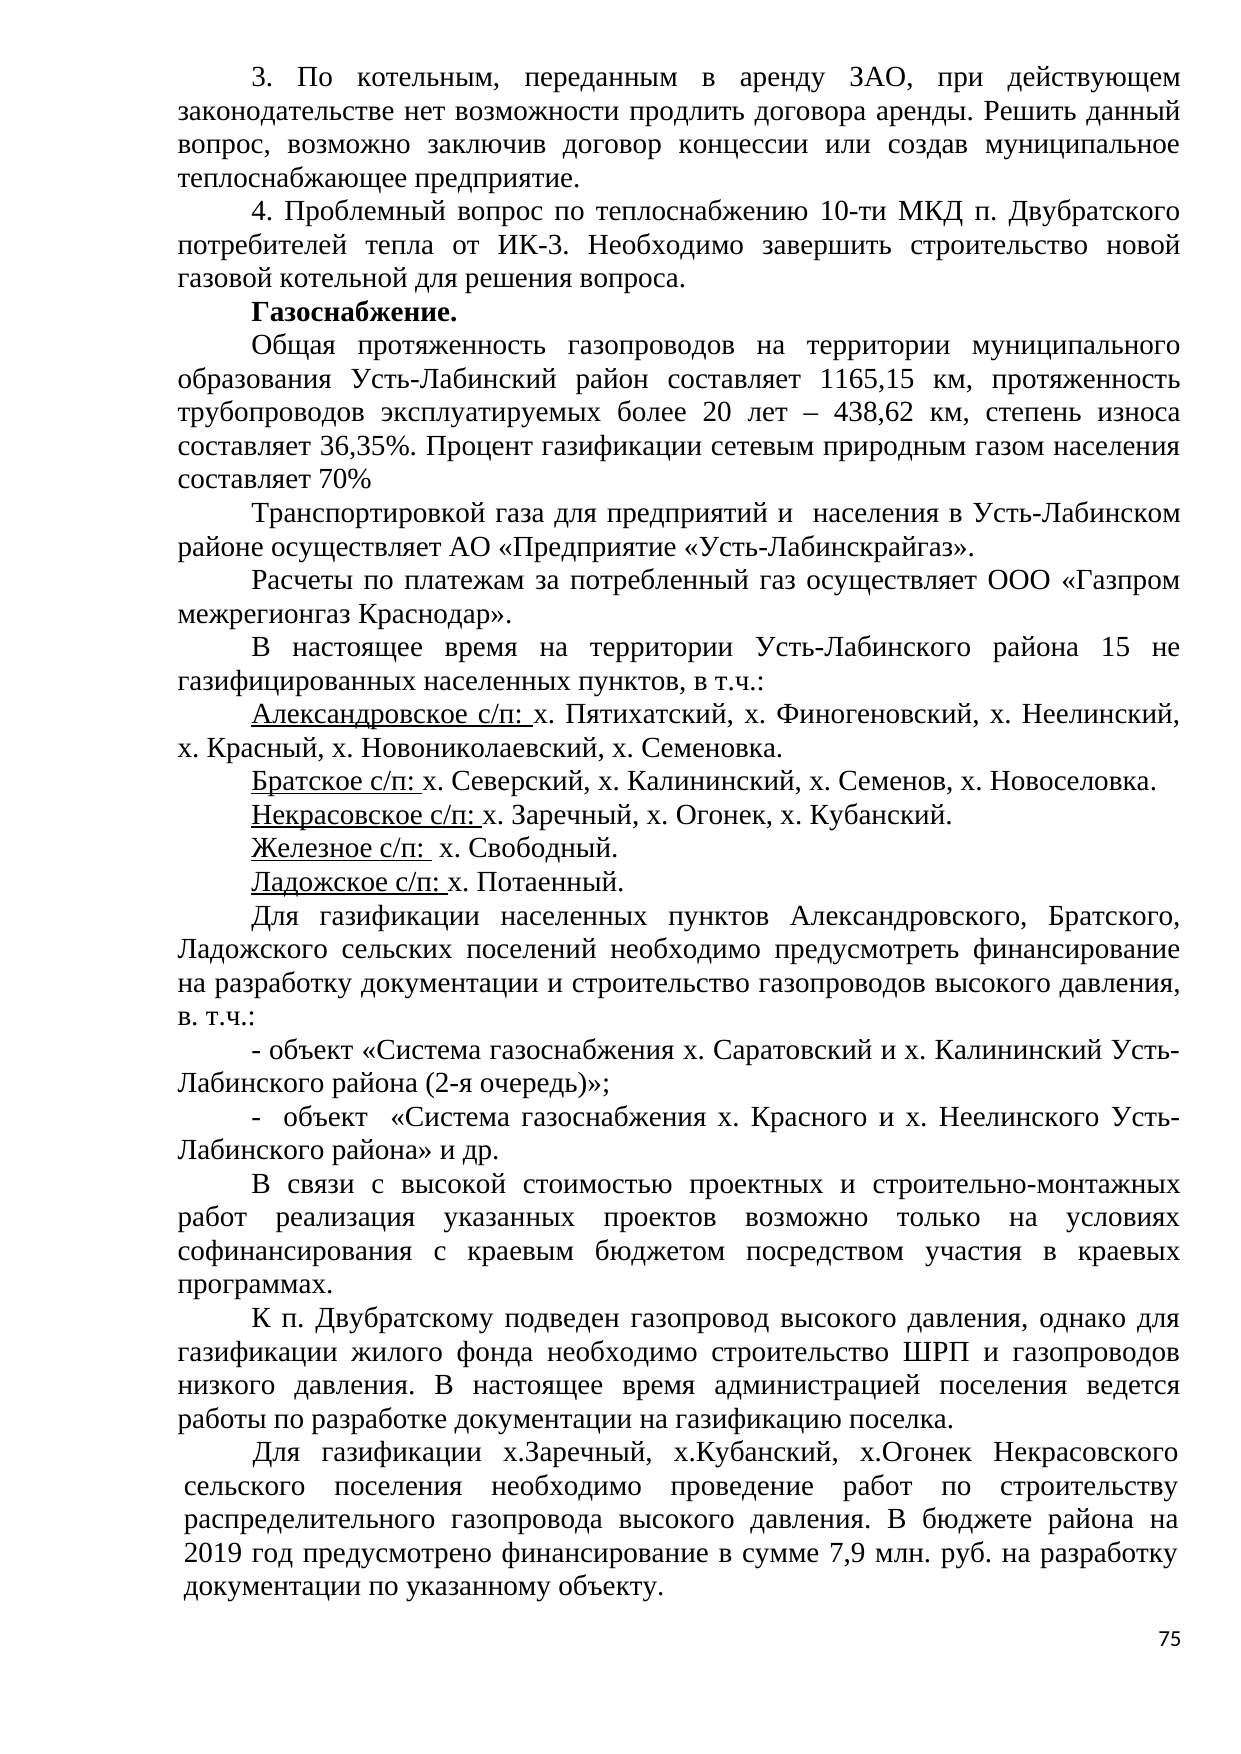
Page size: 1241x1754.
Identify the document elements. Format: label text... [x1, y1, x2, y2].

text Железное с/п: х. Свободный. [177, 831, 1181, 864]
text К п. Двубратскому подведен газопровод высокого давления, однако для газификации жилого фонда необходимо строительство ШРП и газопроводов низкого давления. В настоящее время администрацией поселения ведется работы по разработке документации на газификацию поселка. [177, 1300, 1181, 1434]
text Для газификации х.Заречный, х.Кубанский, х.Огонек Некрасовского сельского поселения необходимо проведение работ по строительству распределительного газопровода высокого давления. В бюджете района на 2019 год предусмотрено финансирование в сумме 7,9 млн. руб. на разработку документации по указанному объекту. [183, 1434, 1179, 1602]
text - объект «Система газоснабжения х. Саратовский и х. Калининский Усть-Лабинского района (2-я очередь)»; [177, 1032, 1181, 1099]
text Расчеты по платежам за потребленный газ осуществляет ООО «Газпром межрегионгаз Краснодар». [177, 562, 1181, 629]
text Некрасовское с/п: х. Заречный, х. Огонек, х. Кубанский. [177, 797, 1181, 831]
text Для газификации населенных пунктов Александровского, Братского, Ладожского сельских поселений необходимо предусмотреть финансирование на разработку документации и строительство газопроводов высокого давления, в. т.ч.: [177, 898, 1181, 1032]
text В настоящее время на территории Усть-Лабинского района 15 не газифицированных населенных пунктов, в т.ч.: [177, 629, 1181, 696]
text Общая протяженность газопроводов на территории муниципального образования Усть-Лабинский район составляет 1165,15 км, протяженность трубопроводов эксплуатируемых более 20 лет – 438,62 км, степень износа составляет 36,35%. Процент газификации сетевым природным газом населения составляет 70% [177, 327, 1181, 495]
text Газоснабжение. [177, 294, 1181, 327]
text Братское с/п: х. Северский, х. Калининский, х. Семенов, х. Новоселовка. [177, 763, 1181, 797]
text В связи с высокой стоимостью проектных и строительно-монтажных работ реализация указанных проектов возможно только на условиях софинансирования с краевым бюджетом посредством участия в краевых программах. [177, 1166, 1181, 1300]
text Ладожское с/п: х. Потаенный. [177, 864, 1181, 898]
text Александровское с/п: х. Пятихатский, х. Финогеновский, х. Неелинский, х. Красный, х. Новониколаевский, х. Семеновка. [177, 696, 1181, 763]
text 4. Проблемный вопрос по теплоснабжению 10-ти МКД п. Двубратского потребителей тепла от ИК-3. Необходимо завершить строительство новой газовой котельной для решения вопроса. [177, 193, 1181, 294]
text Транспортировкой газа для предприятий и населения в Усть-Лабинском районе осуществляет АО «Предприятие «Усть-Лабинскрайгаз». [177, 495, 1181, 562]
text 3. По котельным, переданным в аренду ЗАО, при действующем законодательстве нет возможности продлить договора аренды. Решить данный вопрос, возможно заключив договор концессии или создав муниципальное теплоснабжающее предприятие. [177, 59, 1181, 193]
text - объект «Система газоснабжения х. Красного и х. Неелинского Усть-Лабинского района» и др. [177, 1099, 1181, 1166]
